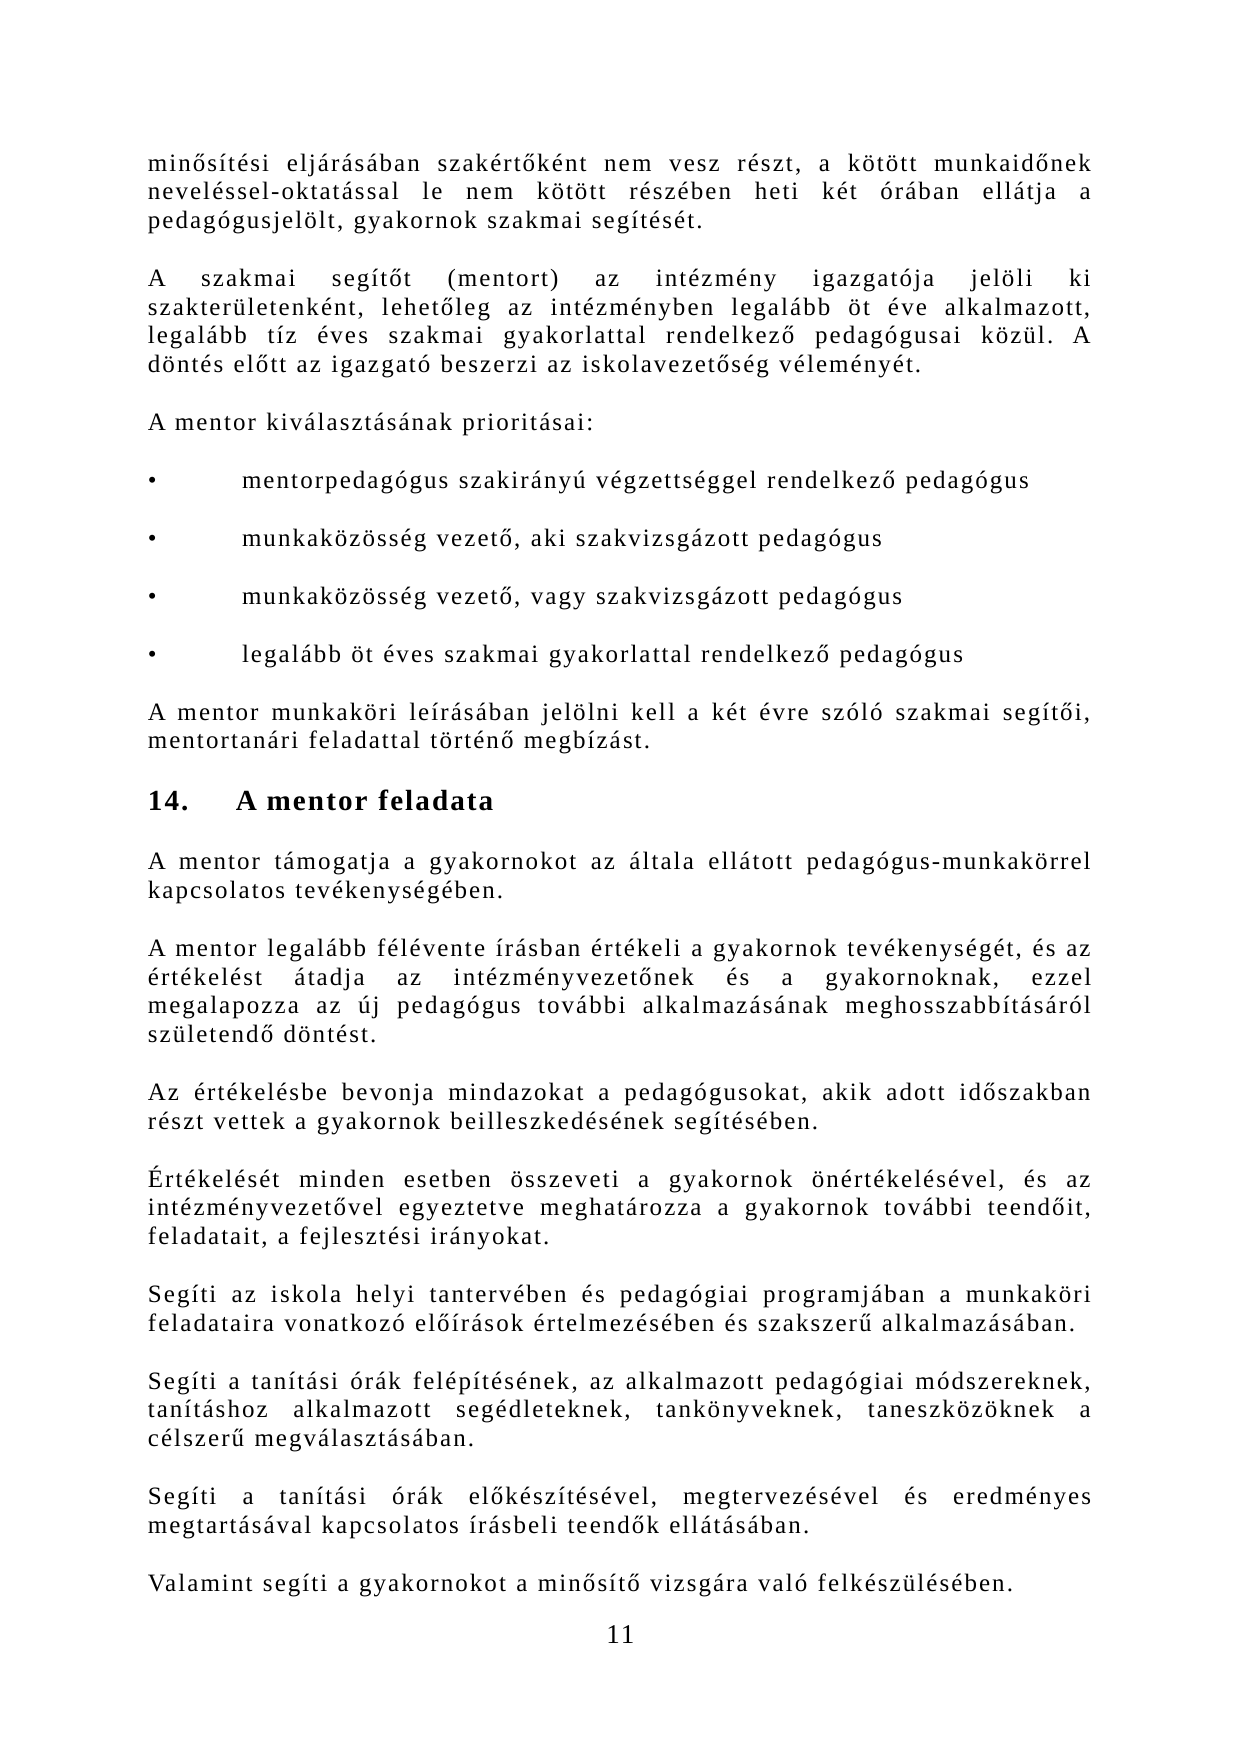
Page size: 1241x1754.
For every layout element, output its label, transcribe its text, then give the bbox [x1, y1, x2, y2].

text Segíti az iskola helyi tantervében és pedagógiai programjában a munkaköri feladataira vonatkozó előírások értelmezésében és szakszerű alkalmazásában. [148, 1279, 1093, 1337]
text 14. A mentor feladata [148, 783, 1093, 817]
text • mentorpedagógus szakirányú végzettséggel rendelkező pedagógus [148, 465, 1093, 494]
text Segíti a tanítási órák előkészítésével, megtervezésével és eredményes megtartásával kapcsolatos írásbeli teendők ellátásában. [148, 1481, 1093, 1539]
text Segíti a tanítási órák felépítésének, az alkalmazott pedagógiai módszereknek, tanításhoz alkalmazott segédleteknek, tankönyveknek, taneszközöknek a célszerű megválasztásában. [148, 1366, 1093, 1452]
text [148, 148, 1093, 234]
text A mentor támogatja a gyakornokot az általa ellátott pedagógus-munkakörrel kapcsolatos tevékenységében. [148, 846, 1093, 904]
text • munkaközösség vezető, vagy szakvizsgázott pedagógus [148, 581, 1093, 610]
text • munkaközösség vezető, aki szakvizsgázott pedagógus [148, 523, 1093, 552]
text Valamint segíti a gyakornokot a minősítő vizsgára való felkészülésében. [148, 1568, 1093, 1597]
text A szakmai segítőt (mentort) az intézmény igazgatója jelöli ki szakterületenként, lehetőleg az intézményben legalább öt éve alkalmazott, legalább tíz éves szakmai gyakorlattal rendelkező pedagógusai közül. A döntés előtt az igazgató beszerzi az iskolavezetőség véleményét. [148, 263, 1093, 378]
text • legalább öt éves szakmai gyakorlattal rendelkező pedagógus [148, 639, 1093, 668]
text A mentor munkaköri leírásában jelölni kell a két évre szóló szakmai segítői, mentortanári feladattal történő megbízást. [148, 697, 1093, 754]
text Az értékelésbe bevonja mindazokat a pedagógusokat, akik adott időszakban részt vettek a gyakornok beilleszkedésének segítésében. [148, 1077, 1093, 1134]
text A mentor legalább félévente írásban értékeli a gyakornok tevékenységét, és az értékelést átadja az intézményvezetőnek és a gyakornoknak, ezzel megalapozza az új pedagógus további alkalmazásának meghosszabbításáról születendő döntést. [148, 933, 1093, 1048]
text Értékelését minden esetben összeveti a gyakornok önértékelésével, és az intézményvezetővel egyeztetve meghatározza a gyakornok további teendőit, feladatait, a fejlesztési irányokat. [148, 1164, 1093, 1250]
text A mentor kiválasztásának prioritásai: [148, 407, 1093, 436]
